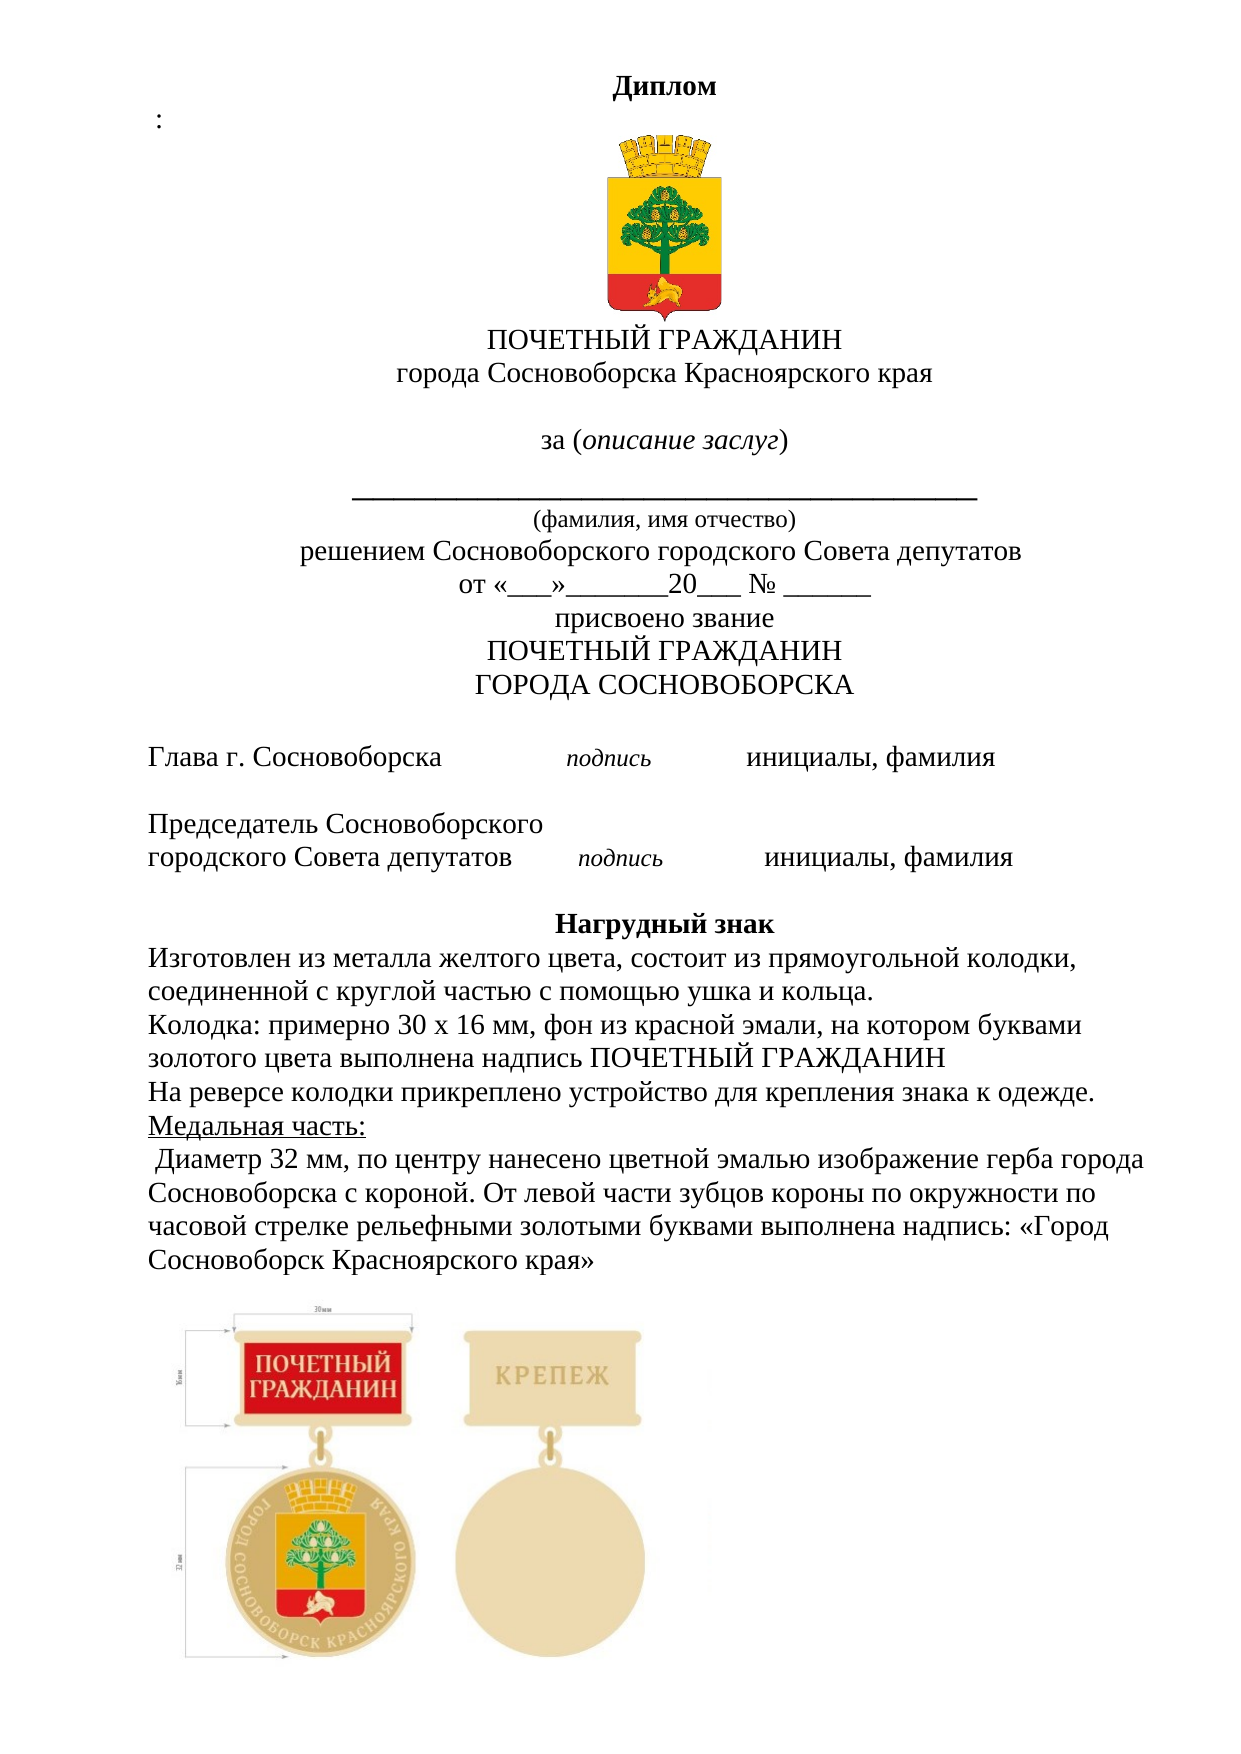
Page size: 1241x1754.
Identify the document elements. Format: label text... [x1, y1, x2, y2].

text : [148, 101, 1181, 135]
text Медальная часть: [148, 1108, 1181, 1141]
text Диплом [148, 68, 1181, 101]
text ПОЧЕТНЫЙ ГРАЖДАНИН [148, 322, 1181, 355]
text Диаметр 32 мм, по центру нанесено цветной эмалью изображение герба города Сосновоборска с короной. От левой части зубцов короны по окружности по часовой стрелке рельефными золотыми буквами выполнена надпись: «Город Сосновоборск Красноярского края» [148, 1141, 1181, 1275]
text ______________________________ [148, 456, 1181, 504]
text присвоено звание [148, 600, 1181, 633]
text за (описание заслуг) [148, 422, 1181, 456]
text Глава г. Сосновоборска подпись инициалы, фамилия [148, 739, 1181, 772]
text Изготовлен из металла желтого цвета, состоит из прямоугольной колодки, соединенной с круглой частью с помощью ушка и кольца. [148, 940, 1181, 1007]
text решением Сосновоборского городского Совета депутатов от «___»_______20___ № ______ [148, 533, 1181, 600]
text (фамилия, имя отчество) [148, 504, 1181, 533]
text Нагрудный знак [148, 906, 1181, 940]
text Колодка: примерно 30 х 16 мм, фон из красной эмали, на котором буквами золотого цвета выполнена надпись ПОЧЕТНЫЙ ГРАЖДАНИН [148, 1007, 1181, 1074]
text ГОРОДА СОСНОВОБОРСКА [148, 667, 1181, 700]
text городского Совета депутатов подпись инициалы, фамилия [148, 839, 1181, 873]
picture [147, 1275, 712, 1688]
text ПОЧЕТНЫЙ ГРАЖДАНИН [148, 633, 1181, 667]
text На реверсе колодки прикреплено устройство для крепления знака к одежде. [148, 1074, 1181, 1108]
text города Сосновоборска Красноярского края [148, 355, 1181, 389]
picture [607, 135, 722, 322]
text Председатель Сосновоборского [148, 806, 1181, 839]
